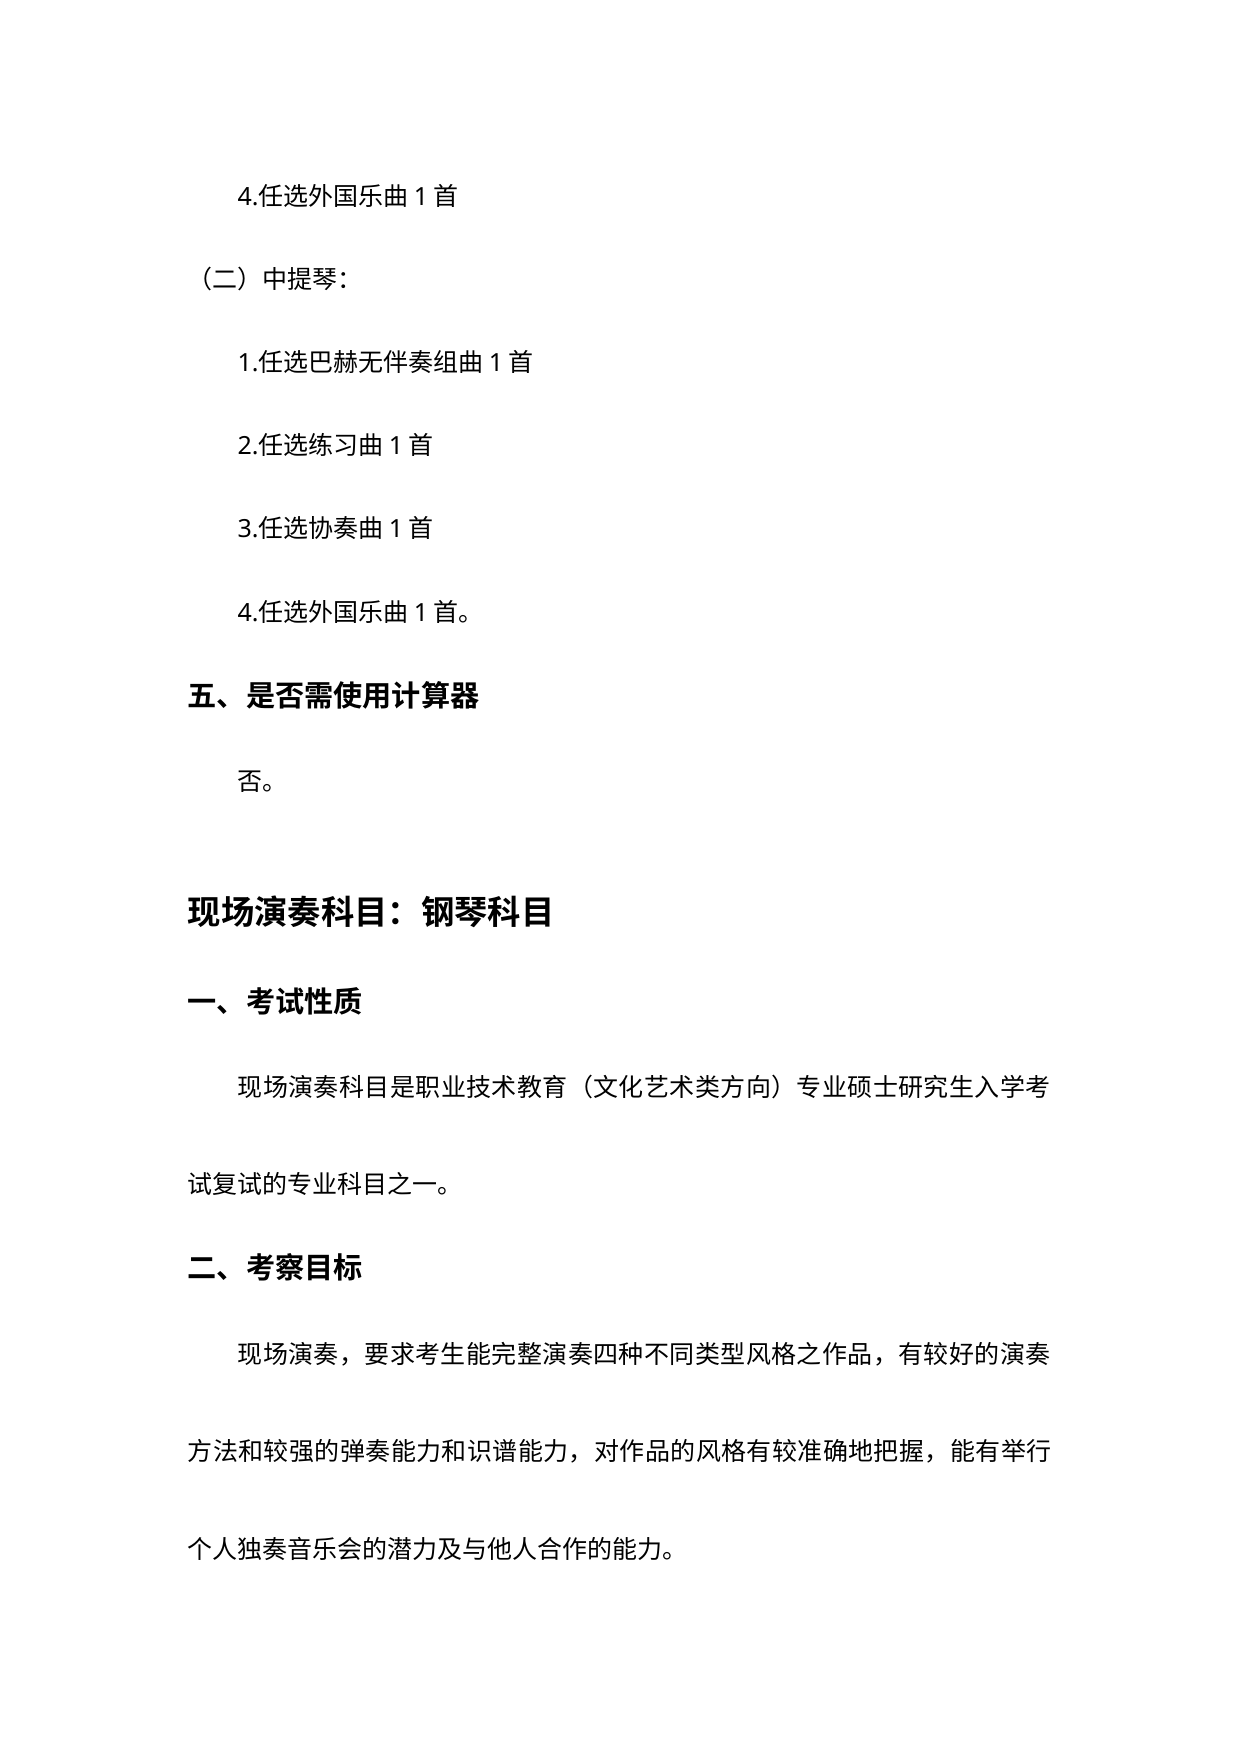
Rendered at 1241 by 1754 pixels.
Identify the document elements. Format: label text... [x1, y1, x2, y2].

text 2.任选练习曲1首 [187, 411, 1053, 476]
text 3.任选协奏曲1首 [187, 494, 1053, 559]
subtitle 现场演奏科目：钢琴科目 [187, 878, 1053, 943]
text 1.任选巴赫无伴奏组曲1首 [187, 328, 1053, 393]
text 五、是否需使用计算器 [187, 661, 1053, 726]
text 现场演奏科目是职业技术教育（文化艺术类方向）专业硕士研究生入学考试复试的专业科目之一。 [187, 1053, 1053, 1215]
text 4.任选外国乐曲1首 [187, 162, 1053, 227]
text 现场演奏，要求考生能完整演奏四种不同类型风格之作品，有较好的演奏方法和较强的弹奏能力和识谱能力，对作品的风格有较准确地把握，能有举行个人独奏音乐会的潜力及与他人合作的能力。 [187, 1320, 1053, 1580]
text 否。 [187, 747, 1053, 812]
text 一、考试性质 [187, 967, 1053, 1032]
text 4.任选外国乐曲1首。 [187, 578, 1053, 643]
text 二、考察目标 [187, 1233, 1053, 1298]
text （二）中提琴： [187, 245, 1053, 310]
